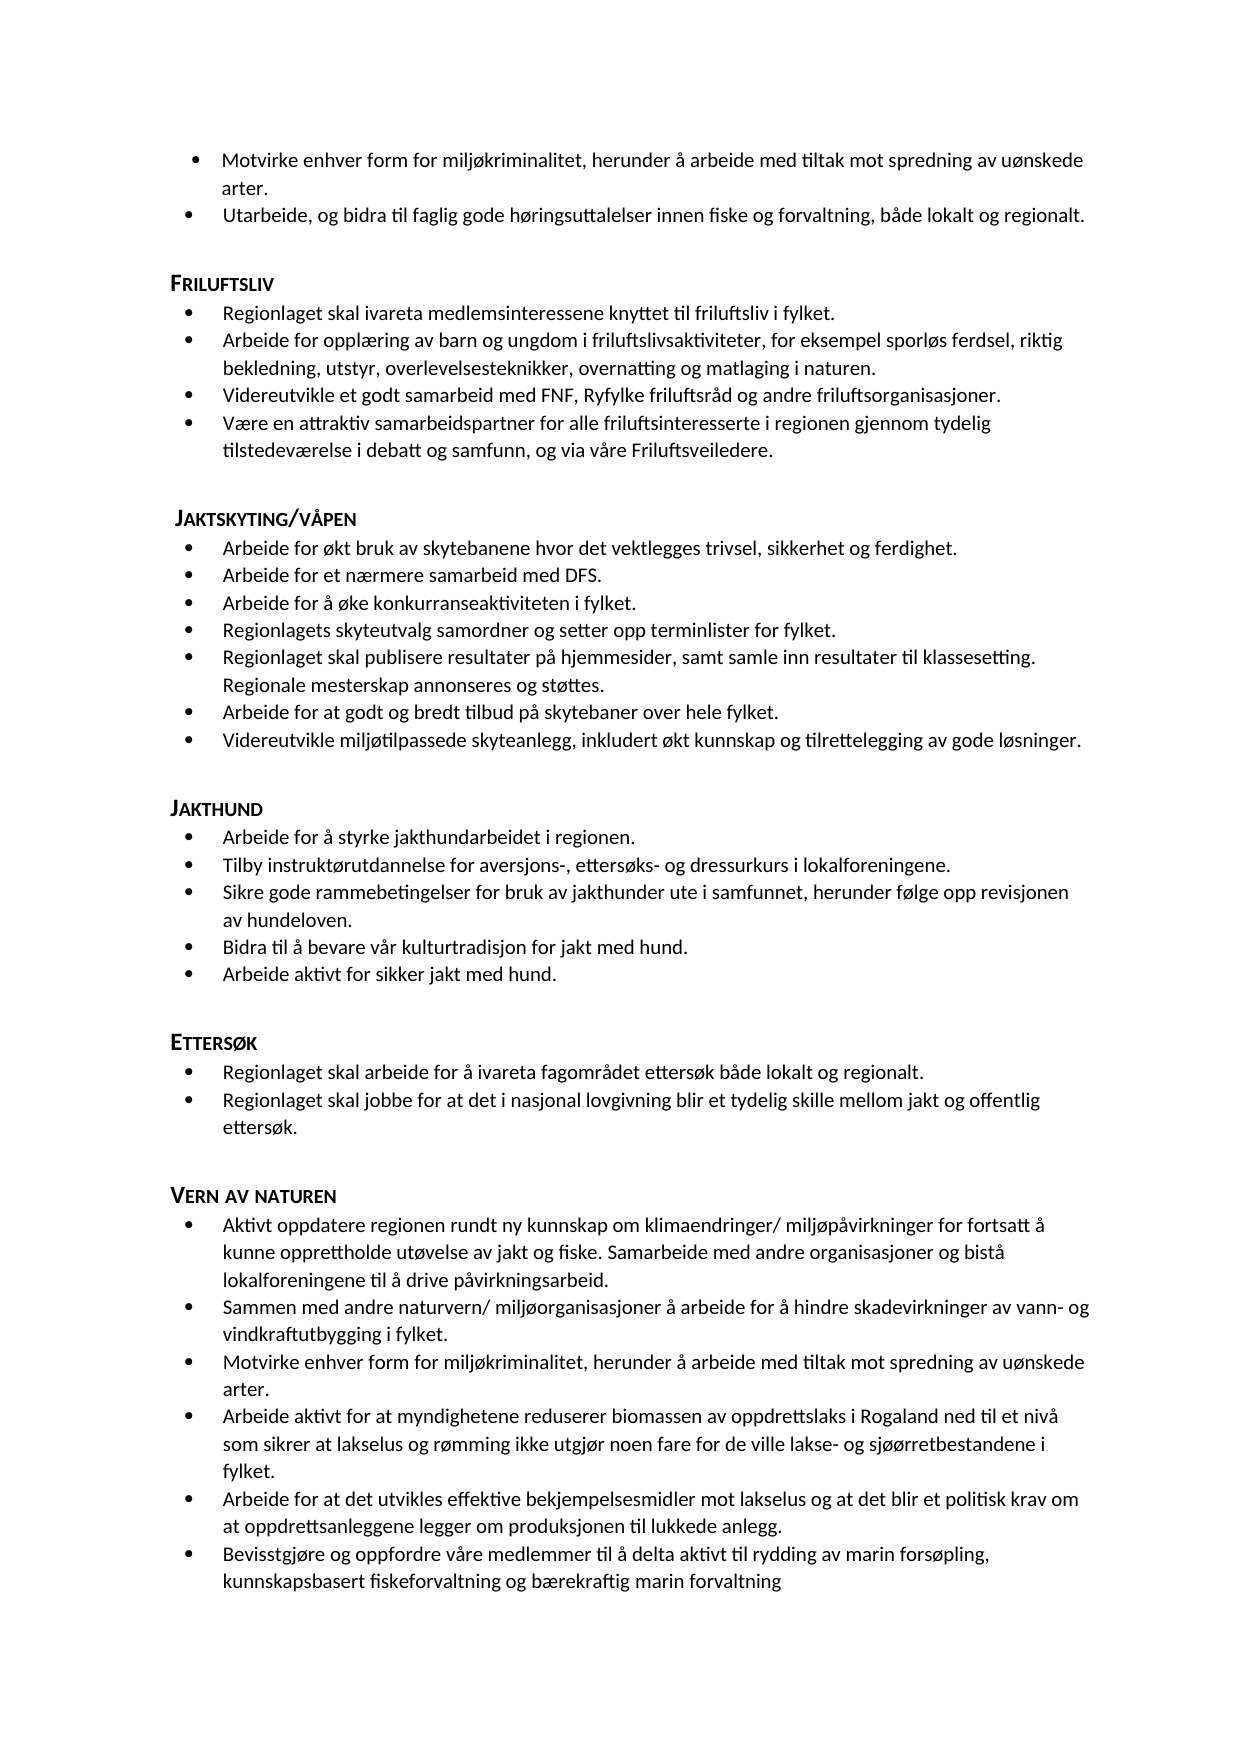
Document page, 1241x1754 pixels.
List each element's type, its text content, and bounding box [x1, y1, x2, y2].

list Arbeide for å øke konkurranseaktiviteten i fylket. [185, 590, 1093, 615]
list Arbeide aktivt for at myndighetene reduserer biomassen av oppdrettslaks i Rogaland ned til et nivå som sikrer at lakselus og rømming ikke utgjør noen fare for de ville lakse- og sjøørretbestandene i fylket. [185, 1404, 1093, 1484]
list Regionlaget skal publisere resultater på hjemmesider, samt samle inn resultater til klassesetting. Regionale mesterskap annonseres og støttes. [185, 644, 1093, 697]
list Motvirke enhver form for miljøkriminalitet, herunder å arbeide med tiltak mot spredning av uønskede arter. [192, 148, 1093, 200]
list Arbeide aktivt for sikker jakt med hund. [185, 962, 1093, 987]
subtitle Friluftsliv [148, 267, 1093, 298]
list Sammen med andre naturvern/ miljøorganisasjoner å arbeide for å hindre skadevirkninger av vann- og vindkraftutbygging i fylket. [185, 1294, 1093, 1347]
list Sikre gode rammebetingelser for bruk av jakthunder ute i samfunnet, herunder følge opp revisjonen av hundeloven. [185, 879, 1093, 932]
list Aktivt oppdatere regionen rundt ny kunnskap om klimaendringer/ miljøpåvirkninger for fortsatt å kunne opprettholde utøvelse av jakt og fiske. Samarbeide med andre organisasjoner og bistå lokalforeningene til å drive påvirkningsarbeid. [185, 1212, 1093, 1292]
list Videreutvikle miljøtilpassede skyteanlegg, inkludert økt kunnskap og tilrettelegging av gode løsninger. [185, 727, 1093, 752]
list Arbeide for at godt og bredt tilbud på skytebaner over hele fylket. [185, 699, 1093, 725]
subtitle Jakthund [148, 792, 1093, 822]
subtitle Ettersøk [148, 1026, 1093, 1057]
list Bidra til å bevare vår kulturtradisjon for jakt med hund. [185, 934, 1093, 959]
list Utarbeide, og bidra til faglig gode høringsuttalelser innen fiske og forvaltning, både lokalt og regionalt. [185, 202, 1093, 228]
list Regionlagets skyteutvalg samordner og setter opp terminlister for fylket. [185, 617, 1093, 643]
list Regionlaget skal ivareta medlemsinteressene knyttet til friluftsliv i fylket. [185, 300, 1093, 326]
list Motvirke enhver form for miljøkriminalitet, herunder å arbeide med tiltak mot spredning av uønskede arter. [185, 1349, 1093, 1402]
list Arbeide for økt bruk av skytebanene hvor det vektlegges trivsel, sikkerhet og ferdighet. [185, 535, 1093, 560]
list Bevisstgjøre og oppfordre våre medlemmer til å delta aktivt til rydding av marin forsøpling, kunnskapsbasert fiskeforvaltning og bærekraftig marin forvaltning [185, 1541, 1093, 1593]
list Regionlaget skal arbeide for å ivareta fagområdet ettersøk både lokalt og regionalt. [185, 1059, 1093, 1085]
list Regionlaget skal jobbe for at det i nasjonal lovgivning blir et tydelig skille mellom jakt og offentlig ettersøk. [185, 1087, 1093, 1139]
subtitle Vern av naturen [148, 1179, 1093, 1209]
list Videreutvikle et godt samarbeid med FNF, Ryfylke friluftsråd og andre friluftsorganisasjoner. [185, 382, 1093, 408]
subtitle Jaktskyting/våpen [147, 502, 1093, 533]
list Arbeide for et nærmere samarbeid med DFS. [185, 562, 1093, 588]
list Være en attraktiv samarbeidspartner for alle friluftsinteresserte i regionen gjennom tydelig tilstedeværelse i debatt og samfunn, og via våre Friluftsveiledere. [185, 410, 1093, 463]
list Arbeide for at det utvikles effektive bekjempelsesmidler mot lakselus og at det blir et politisk krav om at oppdrettsanleggene legger om produksjonen til lukkede anlegg. [185, 1486, 1093, 1539]
list Arbeide for opplæring av barn og ungdom i friluftslivsaktiviteter, for eksempel sporløs ferdsel, riktig bekledning, utstyr, overlevelsesteknikker, overnatting og matlaging i naturen. [185, 328, 1093, 380]
list Arbeide for å styrke jakthundarbeidet i regionen. [185, 824, 1093, 850]
list Tilby instruktørutdannelse for aversjons-, ettersøks- og dressurkurs i lokalforeningene. [185, 852, 1093, 877]
